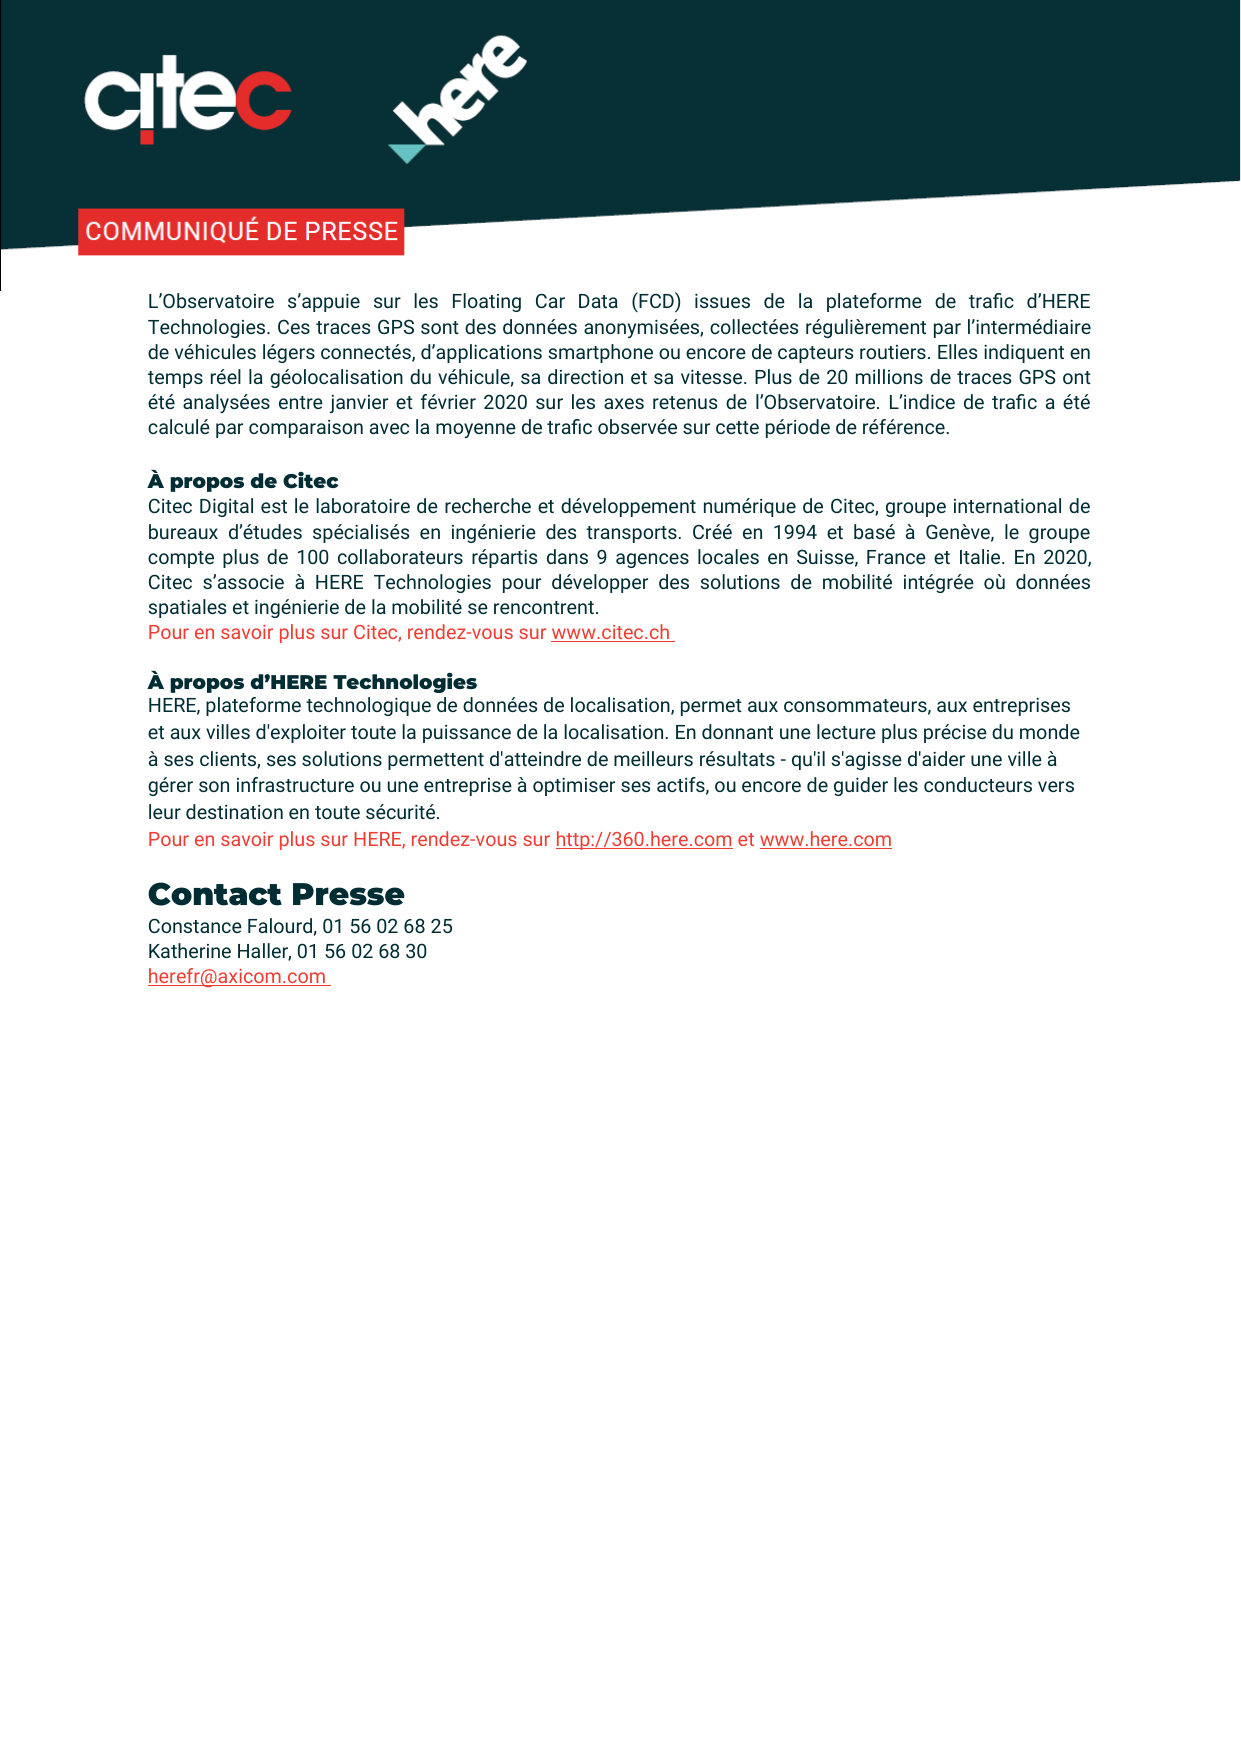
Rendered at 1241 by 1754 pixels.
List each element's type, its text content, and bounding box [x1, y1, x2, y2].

text Citec Digital est le laboratoire de recherche et développement numérique de Citec, groupe international de bureaux d’études spécialisés en ingénierie des transports. Créé en 1994 et basé à Genève, le groupe compte plus de 100 collaborateurs répartis dans 9 agences locales en Suisse, France et Italie. En 2020, Citec s’associe à HERE Technologies pour développer des solutions de mobilité intégrée où données spatiales et ingénierie de la mobilité se rencontrent. [148, 494, 1093, 619]
text Pour en savoir plus sur Citec, rendez-vous sur www.citec.ch [148, 619, 1093, 644]
text À propos d’HERE Technologies [148, 669, 1093, 694]
text Contact Presse [148, 875, 1093, 913]
text Constance Falourd, 01 56 02 68 25 [148, 913, 1093, 939]
text HERE, plateforme technologique de données de localisation, permet aux consommateurs, aux entreprises et aux villes d'exploiter toute la puissance de la localisation. En donnant une lecture plus précise du monde à ses clients, ses solutions permettent d'atteindre de meilleurs résultats - qu'il s'agisse d'aider une ville à gérer son infrastructure ou une entreprise à optimiser ses actifs, ou encore de guider les conducteurs vers leur destination en toute sécurité. Pour en savoir plus sur HERE, rendez-vous sur http://360.here.com et www.here.com [148, 694, 1093, 851]
text À propos de Citec [148, 469, 1093, 494]
text L’Observatoire s’appuie sur les Floating Car Data (FCD) issues de la plateforme de trafic d’HERE Technologies. Ces traces GPS sont des données anonymisées, collectées régulièrement par l’intermédiaire de véhicules légers connectés, d’applications smartphone ou encore de capteurs routiers. Elles indiquent en temps réel la géolocalisation du véhicule, sa direction et sa vitesse. Plus de 20 millions de traces GPS ont été analysées entre janvier et février 2020 sur les axes retenus de l’Observatoire. L’indice de trafic a été calculé par comparaison avec la moyenne de trafic observée sur cette période de référence. [148, 148, 1093, 439]
text herefr@axicom.com [148, 964, 1093, 989]
text Katherine Haller, 01 56 02 68 30 [148, 939, 1093, 964]
